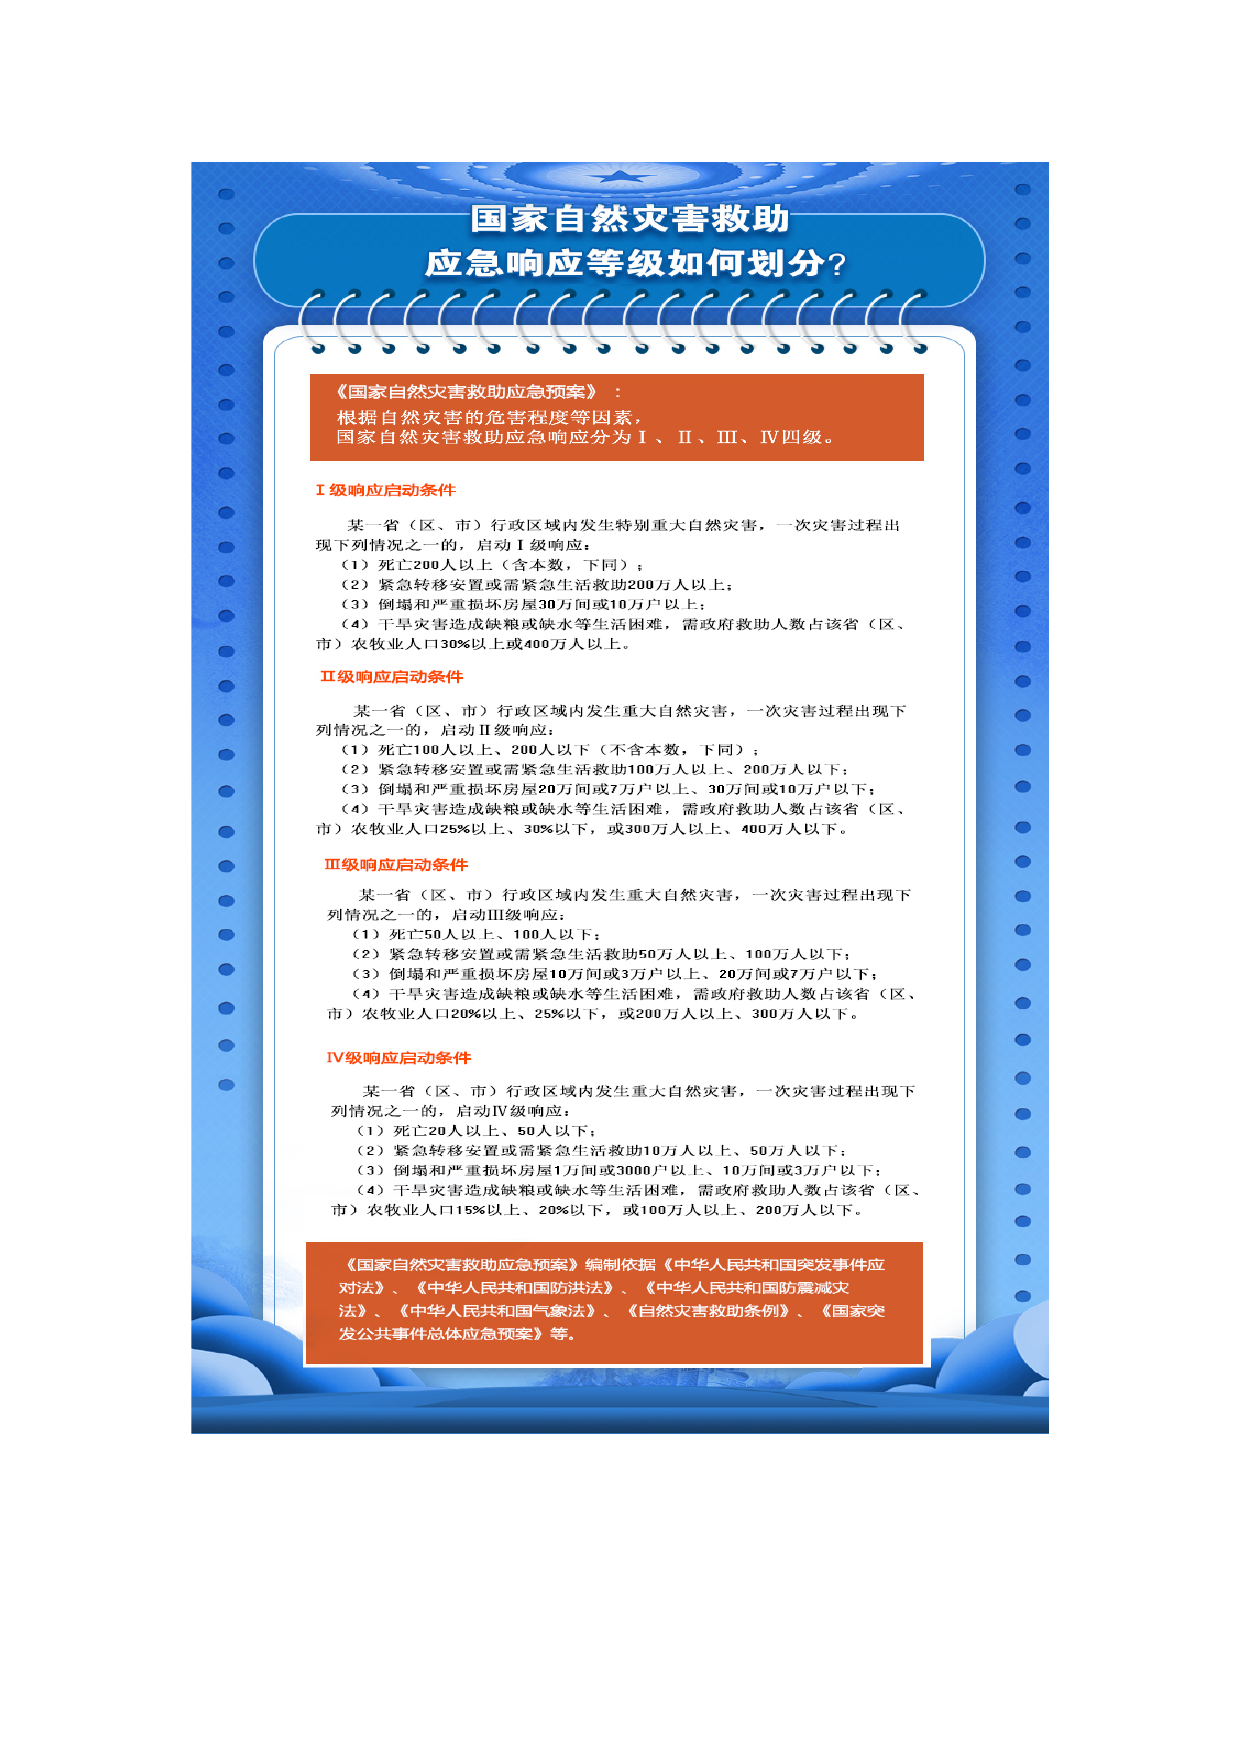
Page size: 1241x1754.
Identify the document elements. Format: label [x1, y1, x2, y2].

picture [191, 162, 1049, 1434]
